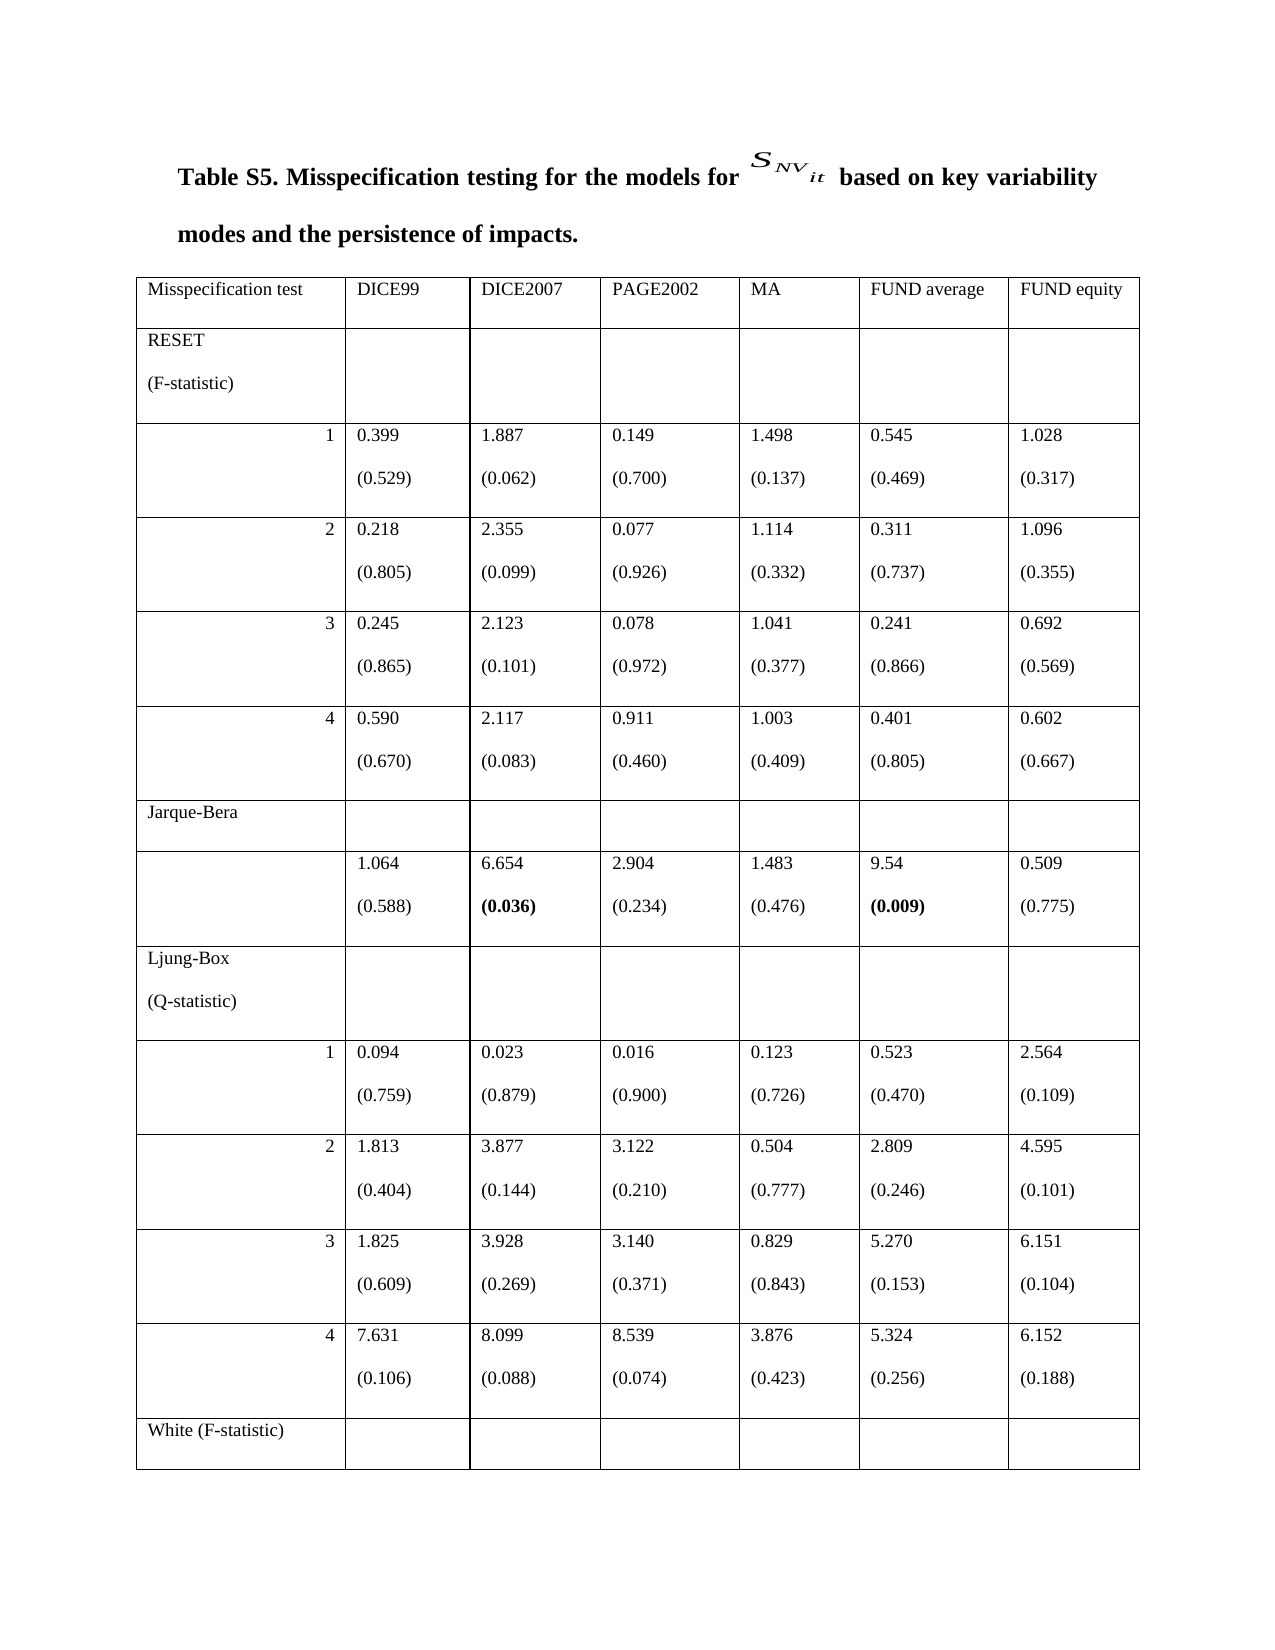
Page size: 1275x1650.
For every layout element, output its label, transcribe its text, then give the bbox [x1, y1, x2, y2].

table_cell [471, 1419, 600, 1469]
table_cell 4 [137, 707, 345, 800]
table_cell 0.077 (0.926) [601, 518, 739, 611]
table_cell 2.809 (0.246) [860, 1135, 1008, 1229]
table_cell RESET (F-statistic) [137, 329, 345, 422]
table_cell [860, 801, 1008, 851]
table_header DICE99 [346, 278, 469, 328]
table_header FUND average [860, 278, 1008, 328]
table_cell 1.483 (0.476) [740, 852, 859, 946]
table_cell [740, 1419, 859, 1469]
table_cell 0.692 (0.569) [1009, 612, 1139, 706]
table_cell 6.152 (0.188) [1009, 1324, 1139, 1417]
table_cell [346, 1419, 469, 1469]
table_cell 2 [137, 1135, 345, 1229]
table_cell 1.498 (0.137) [740, 424, 859, 517]
table_cell [1009, 947, 1139, 1040]
table_cell 0.123 (0.726) [740, 1041, 859, 1134]
table_cell 1 [137, 1041, 345, 1134]
table_cell 4.595 (0.101) [1009, 1135, 1139, 1229]
table_cell [740, 329, 859, 422]
table_cell [860, 1419, 1008, 1469]
table_cell 0.545 (0.469) [860, 424, 1008, 517]
table_cell 1.041 (0.377) [740, 612, 859, 706]
table_cell Ljung-Box (Q-statistic) [137, 947, 345, 1040]
table_cell [346, 329, 469, 422]
table_cell 0.245 (0.865) [346, 612, 469, 706]
table_cell 2.355 (0.099) [471, 518, 600, 611]
table_cell [601, 1419, 739, 1469]
table_cell 5.324 (0.256) [860, 1324, 1008, 1417]
table_header MA [740, 278, 859, 328]
table_cell [471, 947, 600, 1040]
table_cell 0.149 (0.700) [601, 424, 739, 517]
table_cell 0.602 (0.667) [1009, 707, 1139, 800]
table_header Misspecification test [137, 278, 345, 328]
table_cell [740, 801, 859, 851]
table_cell [601, 801, 739, 851]
table_cell [601, 329, 739, 422]
table_cell 4 [137, 1324, 345, 1417]
table_cell [1009, 1419, 1139, 1469]
table_cell 6.654 (0.036) [471, 852, 600, 946]
table_cell 1.114 (0.332) [740, 518, 859, 611]
table_cell 1.028 (0.317) [1009, 424, 1139, 517]
table_cell 0.829 (0.843) [740, 1230, 859, 1323]
table_cell 0.241 (0.866) [860, 612, 1008, 706]
table_cell 7.631 (0.106) [346, 1324, 469, 1417]
table_cell 8.539 (0.074) [601, 1324, 739, 1417]
table_cell 3.140 (0.371) [601, 1230, 739, 1323]
table_cell 0.094 (0.759) [346, 1041, 469, 1134]
table_cell 0.399 (0.529) [346, 424, 469, 517]
table_header FUND equity [1009, 278, 1139, 328]
table_cell 1.064 (0.588) [346, 852, 469, 946]
table_cell 1.887 (0.062) [471, 424, 600, 517]
table_cell 8.099 (0.088) [471, 1324, 600, 1417]
table_cell 0.590 (0.670) [346, 707, 469, 800]
table_cell 1.003 (0.409) [740, 707, 859, 800]
table_cell 0.218 (0.805) [346, 518, 469, 611]
table_cell [740, 947, 859, 1040]
table_cell 3 [137, 1230, 345, 1323]
table_cell [471, 801, 600, 851]
table_cell 0.523 (0.470) [860, 1041, 1008, 1134]
table_cell 3.877 (0.144) [471, 1135, 600, 1229]
table_cell [860, 947, 1008, 1040]
table_cell 0.023 (0.879) [471, 1041, 600, 1134]
table_cell 2.904 (0.234) [601, 852, 739, 946]
table_cell [1009, 801, 1139, 851]
table_cell 5.270 (0.153) [860, 1230, 1008, 1323]
table_cell [1009, 329, 1139, 422]
text Table S5. Misspecification testing for the models for based on key variability modes and the persistence of impacts. [177, 148, 1098, 248]
table_cell 1.813 (0.404) [346, 1135, 469, 1229]
table_cell White (F-statistic) [137, 1419, 345, 1469]
table_cell 1 [137, 424, 345, 517]
table_header DICE2007 [471, 278, 600, 328]
table_cell [346, 801, 469, 851]
table_header PAGE2002 [601, 278, 739, 328]
table_cell 6.151 (0.104) [1009, 1230, 1139, 1323]
table_cell 1.096 (0.355) [1009, 518, 1139, 611]
table_cell 0.078 (0.972) [601, 612, 739, 706]
table_cell 0.911 (0.460) [601, 707, 739, 800]
table_cell Jarque-Bera [137, 801, 345, 851]
table_cell 0.401 (0.805) [860, 707, 1008, 800]
table_cell 2 [137, 518, 345, 611]
table_cell 2.564 (0.109) [1009, 1041, 1139, 1134]
table_cell 3.876 (0.423) [740, 1324, 859, 1417]
table_cell 3.122 (0.210) [601, 1135, 739, 1229]
table_cell [601, 947, 739, 1040]
table_cell 0.016 (0.900) [601, 1041, 739, 1134]
table_cell 0.504 (0.777) [740, 1135, 859, 1229]
table_cell [137, 852, 345, 946]
table_cell 1.825 (0.609) [346, 1230, 469, 1323]
table_cell 0.509 (0.775) [1009, 852, 1139, 946]
table_cell 3 [137, 612, 345, 706]
table_cell 2.123 (0.101) [471, 612, 600, 706]
table_cell 3.928 (0.269) [471, 1230, 600, 1323]
table_cell 2.117 (0.083) [471, 707, 600, 800]
table_cell 0.311 (0.737) [860, 518, 1008, 611]
table_cell 9.54 (0.009) [860, 852, 1008, 946]
table_cell [346, 947, 469, 1040]
table_cell [471, 329, 600, 422]
table_cell [860, 329, 1008, 422]
